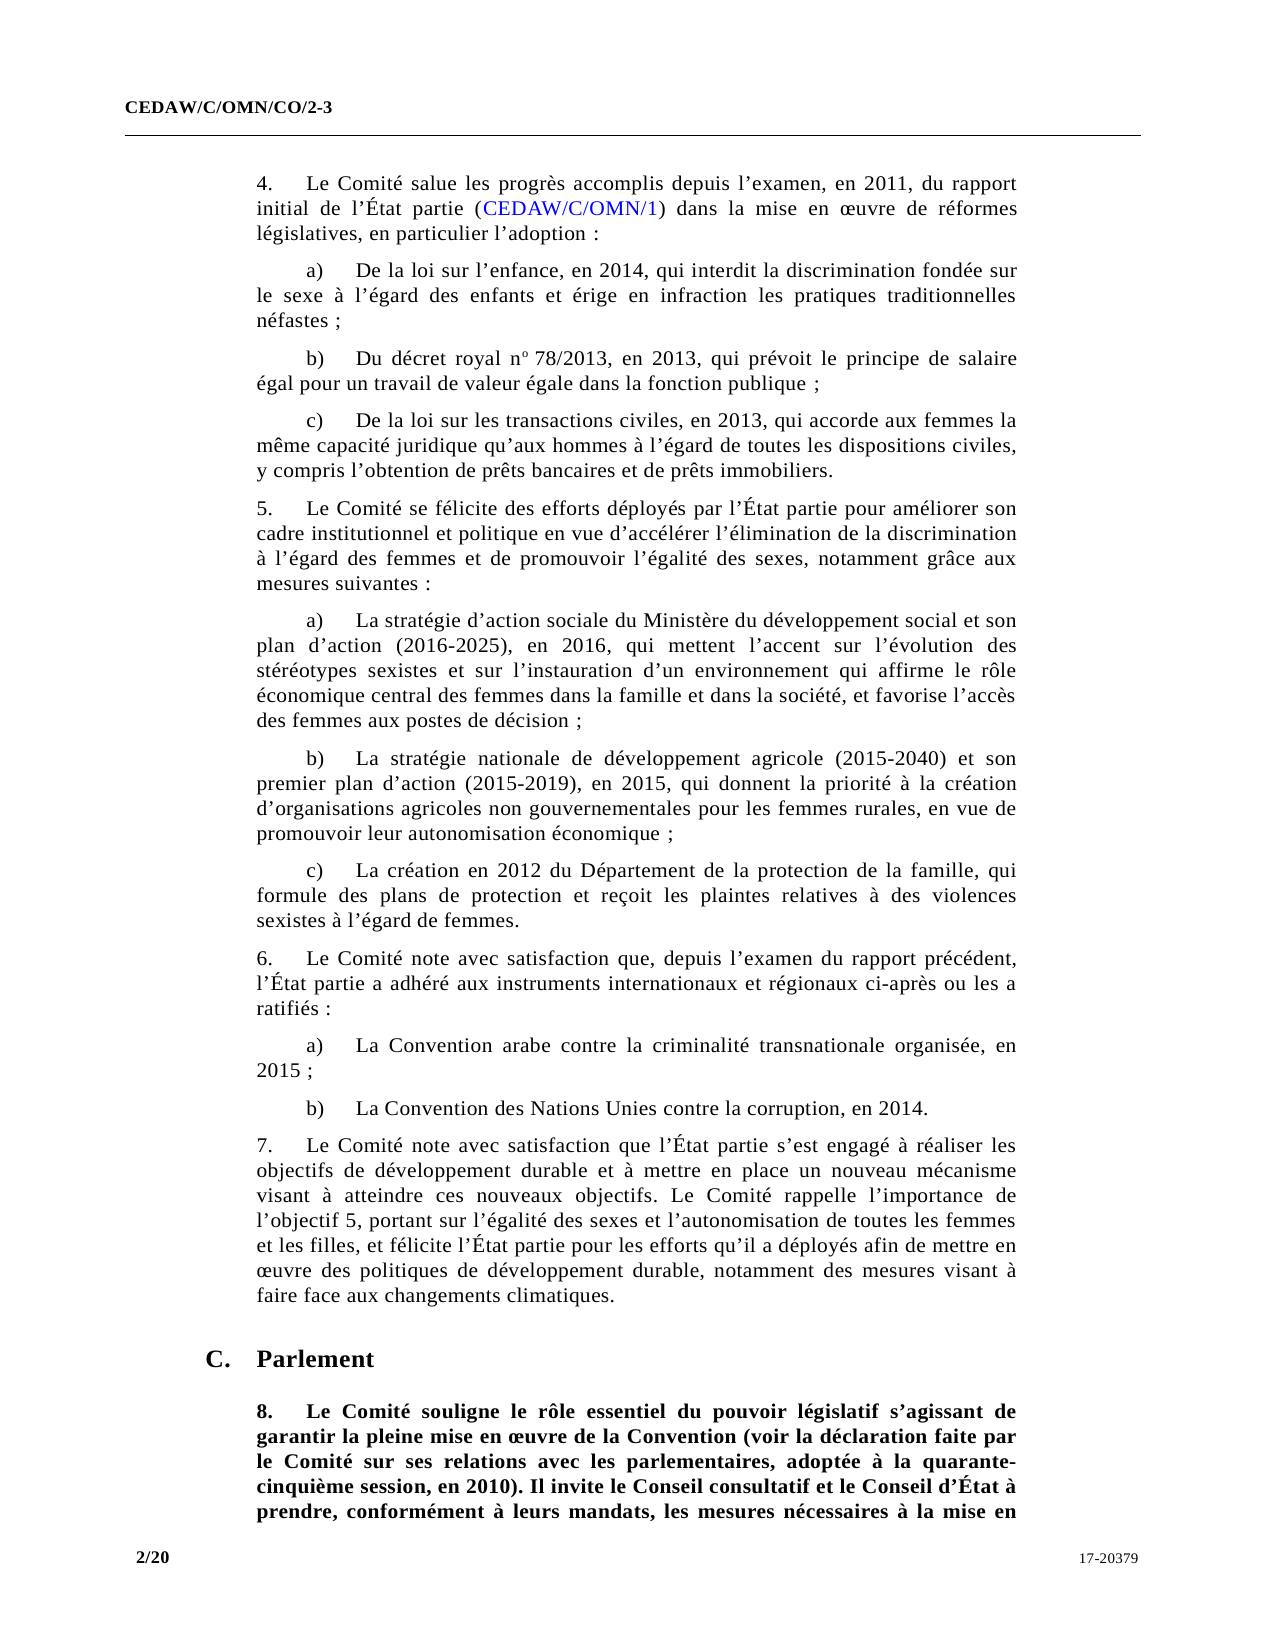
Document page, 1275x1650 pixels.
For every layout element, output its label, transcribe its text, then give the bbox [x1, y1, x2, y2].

list Le Comité salue les progrès accomplis depuis l’examen, en 2011, du rapport initial de l’État partie (CEDAW/C/OMN/1) dans la mise en œuvre de réformes législatives, en particulier l’adoption : [256, 170, 1018, 245]
text a) De la loi sur l’enfance, en 2014, qui interdit la discrimination fondée sur le sexe à l’égard des enfants et érige en infraction les pratiques traditionnelles néfastes ; [256, 257, 1018, 332]
text b) La Convention des Nations Unies contre la corruption, en 2014. [256, 1095, 1018, 1120]
text b) Du décret royal no 78/2013, en 2013, qui prévoit le principe de salaire égal pour un travail de valeur égale dans la fonction publique ; [256, 345, 1018, 395]
list Le Comité se félicite des efforts déployés par l’État partie pour améliorer son cadre institutionnel et politique en vue d’accélérer l’élimination de la discrimination à l’égard des femmes et de promouvoir l’égalité des sexes, notamment grâce aux mesures suivantes : [256, 495, 1018, 595]
text a) La stratégie d’action sociale du Ministère du développement social et son plan d’action (2016-2025), en 2016, qui mettent l’accent sur l’évolution des stéréotypes sexistes et sur l’instauration d’un environnement qui affirme le rôle économique central des femmes dans la famille et dans la société, et favorise l’accès des femmes aux postes de décision ; [256, 607, 1018, 732]
list Le Comité note avec satisfaction que, depuis l’examen du rapport précédent, l’État partie a adhéré aux instruments internationaux et régionaux ci-après ou les a ratifiés : [256, 945, 1018, 1020]
text c) De la loi sur les transactions civiles, en 2013, qui accorde aux femmes la même capacité juridique qu’aux hommes à l’égard de toutes les dispositions civiles, y compris l’obtention de prêts bancaires et de prêts immobiliers. [256, 407, 1018, 482]
text c) La création en 2012 du Département de la protection de la famille, qui formule des plans de protection et reçoit les plaintes relatives à des violences sexistes à l’égard de femmes. [256, 857, 1018, 932]
text C. Parlement [124, 1345, 1019, 1373]
text b) La stratégie nationale de développement agricole (2015-2040) et son premier plan d’action (2015-2019), en 2015, qui donnent la priorité à la création d’organisations agricoles non gouvernementales pour les femmes rurales, en vue de promouvoir leur autonomisation économique ; [256, 745, 1018, 845]
list Le Comité note avec satisfaction que l’État partie s’est engagé à réaliser les objectifs de développement durable et à mettre en place un nouveau mécanisme visant à atteindre ces nouveaux objectifs. Le Comité rappelle l’importance de l’objectif 5, portant sur l’égalité des sexes et l’autonomisation de toutes les femmes et les filles, et félicite l’État partie pour les efforts qu’il a déployés afin de mettre en œuvre des politiques de développement durable, notamment des mesures visant à faire face aux changements climatiques. [256, 1132, 1018, 1307]
text a) La Convention arabe contre la criminalité transnationale organisée, en 2015 ; [256, 1032, 1018, 1082]
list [256, 1398, 1018, 1523]
